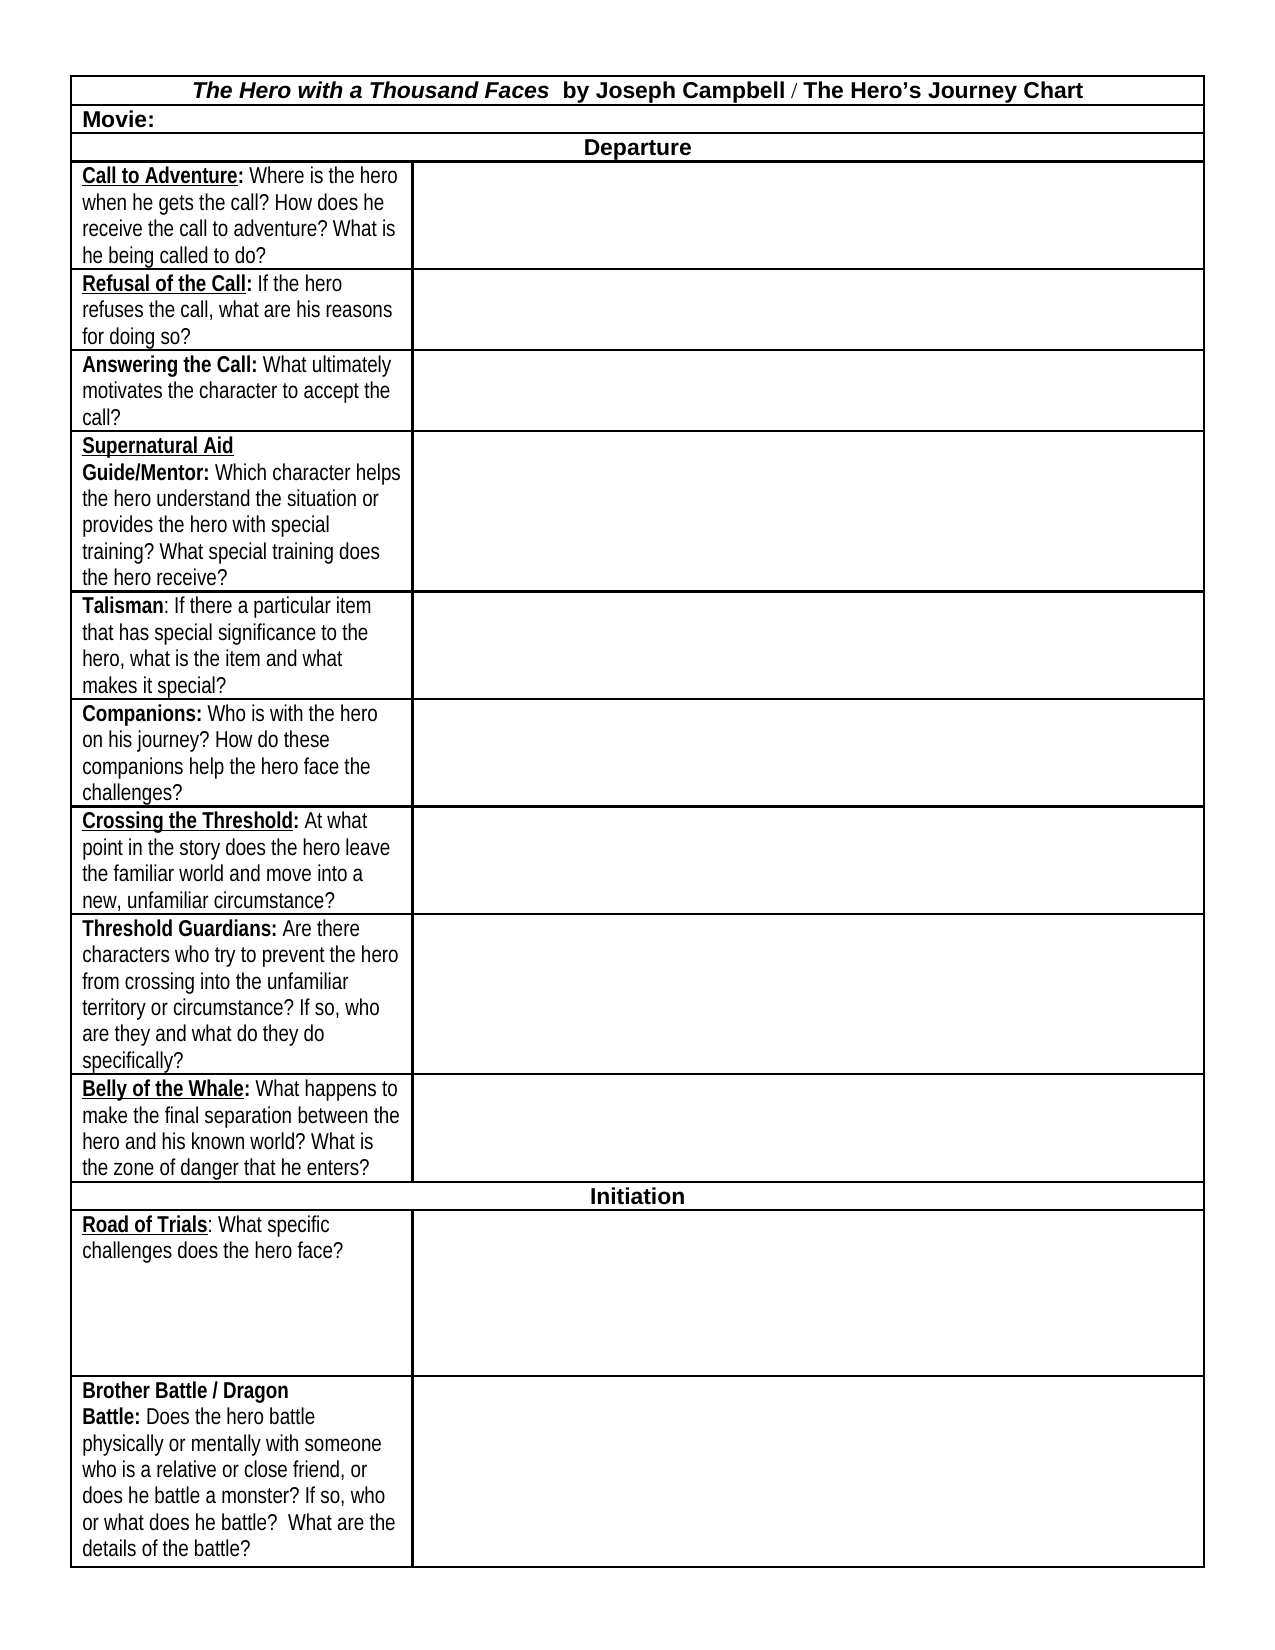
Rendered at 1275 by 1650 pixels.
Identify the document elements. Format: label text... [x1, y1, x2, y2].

table_cell Call to Adventure: Where is the hero when he gets the call? How does he receive the call to adventure? What is he being called to do? [72, 163, 411, 268]
table_cell [414, 270, 1203, 349]
table_cell [414, 808, 1203, 913]
table_cell Companions: Who is with the hero on his journey? How do these companions help the hero face the challenges? [72, 700, 411, 805]
table_cell [414, 700, 1203, 805]
table_cell [414, 432, 1203, 590]
table_cell [414, 593, 1203, 698]
table_cell Brother Battle / Dragon Battle: Does the hero battle physically or mentally with someone who is a relative or close friend, or does he battle a monster? If so, who or what does he battle? What are the details of the battle? [72, 1377, 411, 1566]
table_cell Answering the Call: What ultimately motivates the character to accept the call? [72, 351, 411, 430]
table_cell [414, 915, 1203, 1073]
table_cell Road of Trials: What specific challenges does the hero face? [72, 1211, 411, 1375]
table_cell Supernatural Aid Guide/Mentor: Which character helps the hero understand the situation or provides the hero with special training? What special training does the hero receive? [72, 432, 411, 590]
table_cell [414, 1075, 1203, 1181]
table_cell Talisman: If there a particular item that has special significance to the hero, what is the item and what makes it special? [72, 593, 411, 698]
table_cell [414, 1211, 1203, 1375]
table_cell Departure [72, 134, 1203, 160]
table_cell [414, 1377, 1203, 1566]
table_cell Movie: [72, 106, 1203, 132]
table_cell Initiation [72, 1183, 1203, 1209]
table_cell [414, 163, 1203, 268]
table_cell Refusal of the Call: If the hero refuses the call, what are his reasons for doing so? [72, 270, 411, 349]
table_cell Crossing the Threshold: At what point in the story does the hero leave the familiar world and move into a new, unfamiliar circumstance? [72, 808, 411, 913]
table_header The Hero with a Thousand Faces by Joseph Campbell / The Hero’s Journey Chart [72, 77, 1203, 103]
table_cell Threshold Guardians: Are there characters who try to prevent the hero from crossing into the unfamiliar territory or circumstance? If so, who are they and what do they do specifically? [72, 915, 411, 1073]
table_cell Belly of the Whale: What happens to make the final separation between the hero and his known world? What is the zone of danger that he enters? [72, 1075, 411, 1181]
table_cell [414, 351, 1203, 430]
